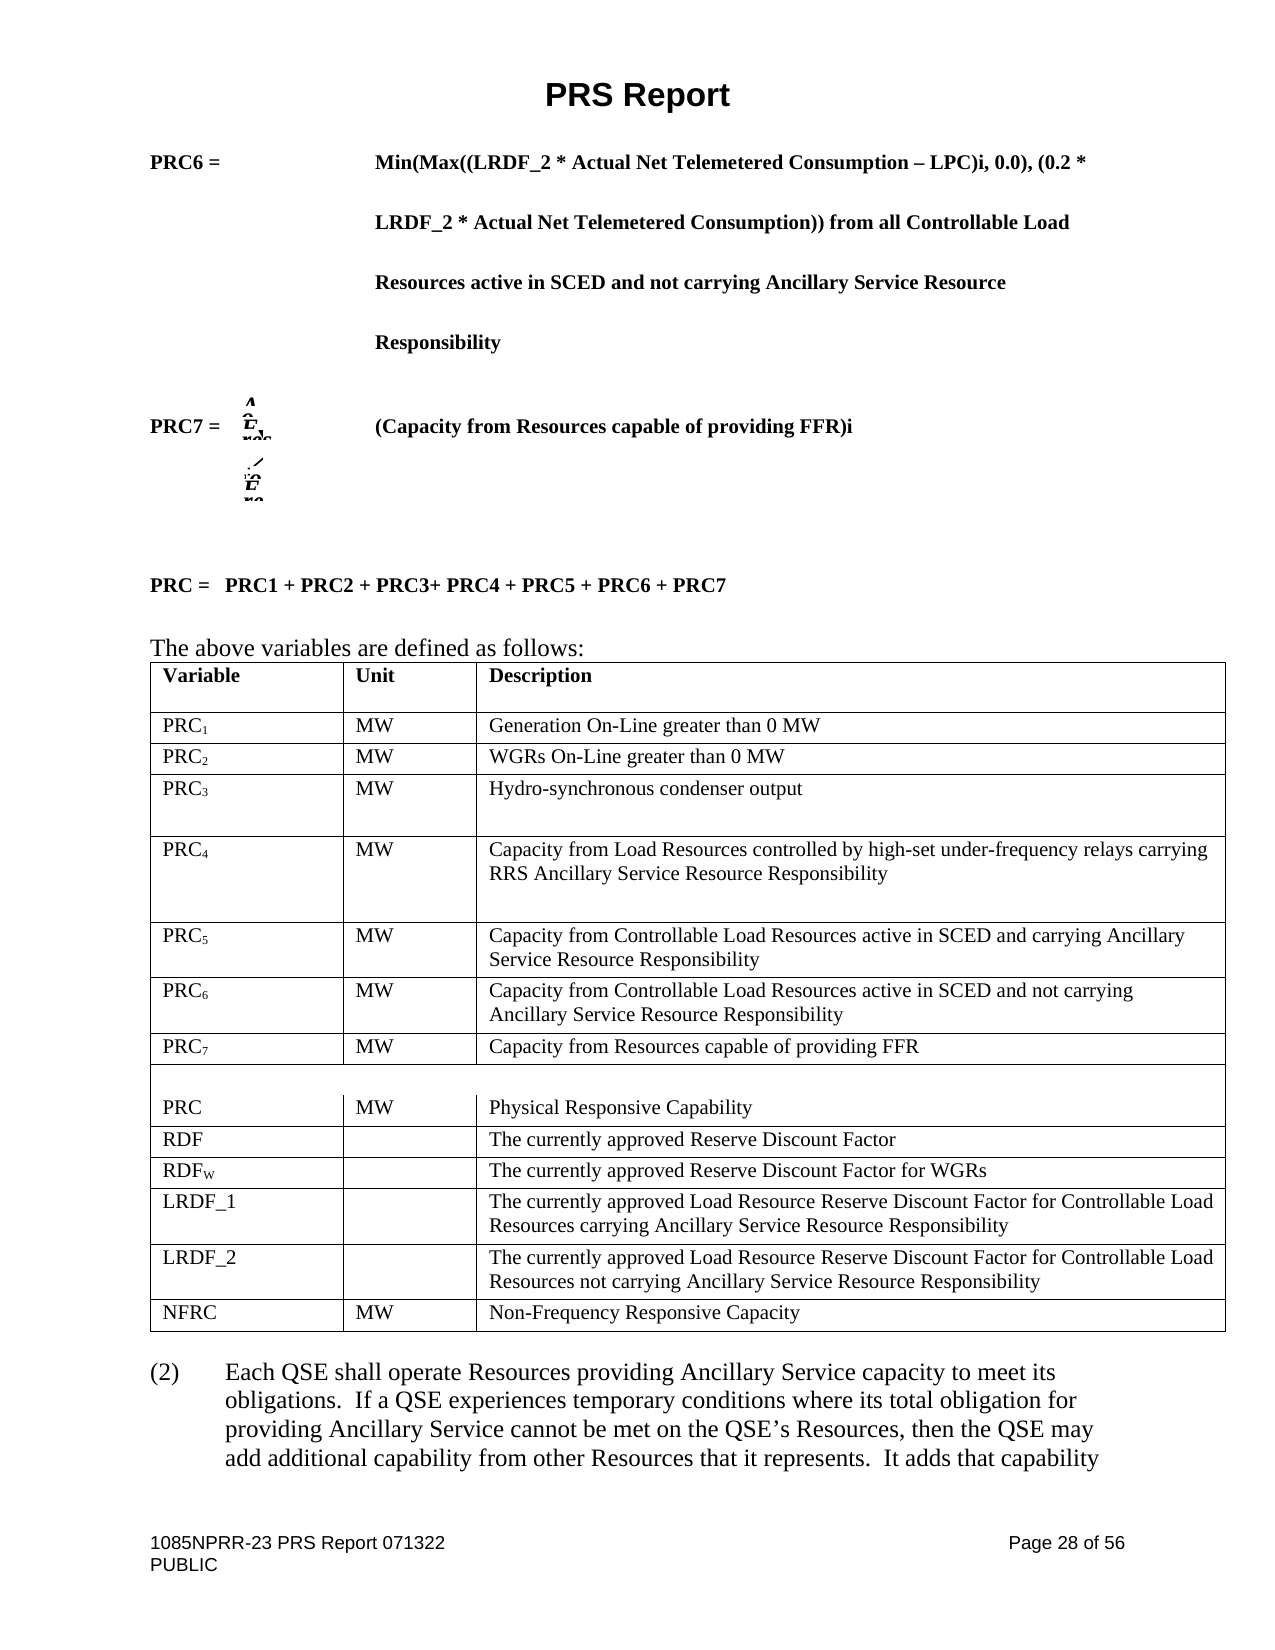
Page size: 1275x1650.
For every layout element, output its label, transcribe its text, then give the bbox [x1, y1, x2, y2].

table_cell PRC5 [151, 923, 343, 977]
table_cell Capacity from Controllable Load Resources active in SCED and not carrying Ancillary Service Resource Responsibility [477, 978, 1225, 1033]
table_cell MW [344, 1034, 476, 1064]
table_cell [151, 1065, 1225, 1095]
table_cell The currently approved Reserve Discount Factor [477, 1127, 1225, 1157]
table_cell PRC3 [151, 775, 343, 836]
table_cell Capacity from Load Resources controlled by high-set under-frequency relays carrying RRS Ancillary Service Resource Responsibility [477, 837, 1225, 922]
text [150, 1357, 1125, 1472]
table_cell MW [344, 713, 476, 743]
table_cell Hydro-synchronous condenser output [477, 775, 1225, 836]
list PRC = PRC1 + PRC2 + PRC3+ PRC4 + PRC5 + PRC6 + PRC7 [150, 573, 1125, 633]
table_cell MW [344, 837, 476, 922]
table_cell RDFW [151, 1158, 343, 1188]
table_cell PRC2 [151, 744, 343, 774]
table_cell PRC6 [151, 978, 343, 1033]
table_cell Generation On-Line greater than 0 MW [477, 713, 1225, 743]
table_cell WGRs On-Line greater than 0 MW [477, 744, 1225, 774]
table_cell Physical Responsive Capability [477, 1095, 1225, 1126]
table_cell PRC1 [151, 713, 343, 743]
text The above variables are defined as follows: [150, 633, 1125, 662]
table_cell MW [344, 744, 476, 774]
table_cell PRC [151, 1095, 343, 1126]
table_cell PRC4 [151, 837, 343, 922]
table_cell PRC7 [151, 1034, 343, 1064]
table_cell [344, 1189, 476, 1244]
table_cell The currently approved Load Resource Reserve Discount Factor for Controllable Load Resources carrying Ancillary Service Resource Responsibility [477, 1189, 1225, 1244]
table_cell [344, 1245, 476, 1299]
table_cell MW [344, 1300, 476, 1331]
table_header Unit [344, 663, 476, 712]
table_cell MW [344, 923, 476, 977]
table_cell [344, 1158, 476, 1188]
table_cell Capacity from Controllable Load Resources active in SCED and carrying Ancillary Service Resource Responsibility [477, 923, 1225, 977]
table_cell MW [344, 1095, 476, 1126]
table_cell Non-Frequency Responsive Capacity [477, 1300, 1225, 1331]
table_cell LRDF_1 [151, 1189, 343, 1244]
table_cell MW [344, 978, 476, 1033]
table_header Variable [151, 663, 343, 712]
table_cell LRDF_2 [151, 1245, 343, 1299]
table_cell The currently approved Load Resource Reserve Discount Factor for Controllable Load Resources not carrying Ancillary Service Resource Responsibility [477, 1245, 1225, 1299]
table_cell NFRC [151, 1300, 343, 1331]
text PRC6 = Min(Max((LRDF_2 * Actual Net Telemetered Consumption – LPC)i, 0.0), (0.2 * LRDF_2 * Actual Net Telemetered Consumption)) from all Controllable Load Resources active in SCED and not carrying Ancillary Service Resource Responsibility [150, 150, 1125, 390]
table_cell [344, 1127, 476, 1157]
table_cell The currently approved Reserve Discount Factor for WGRs [477, 1158, 1225, 1188]
table_cell RDF [151, 1127, 343, 1157]
table_header Description [477, 663, 1225, 712]
table_cell Capacity from Resources capable of providing FFR [477, 1034, 1225, 1064]
text PRC7 = (Capacity from Resources capable of providing FFR)i [150, 414, 1125, 474]
table_cell MW [344, 775, 476, 836]
